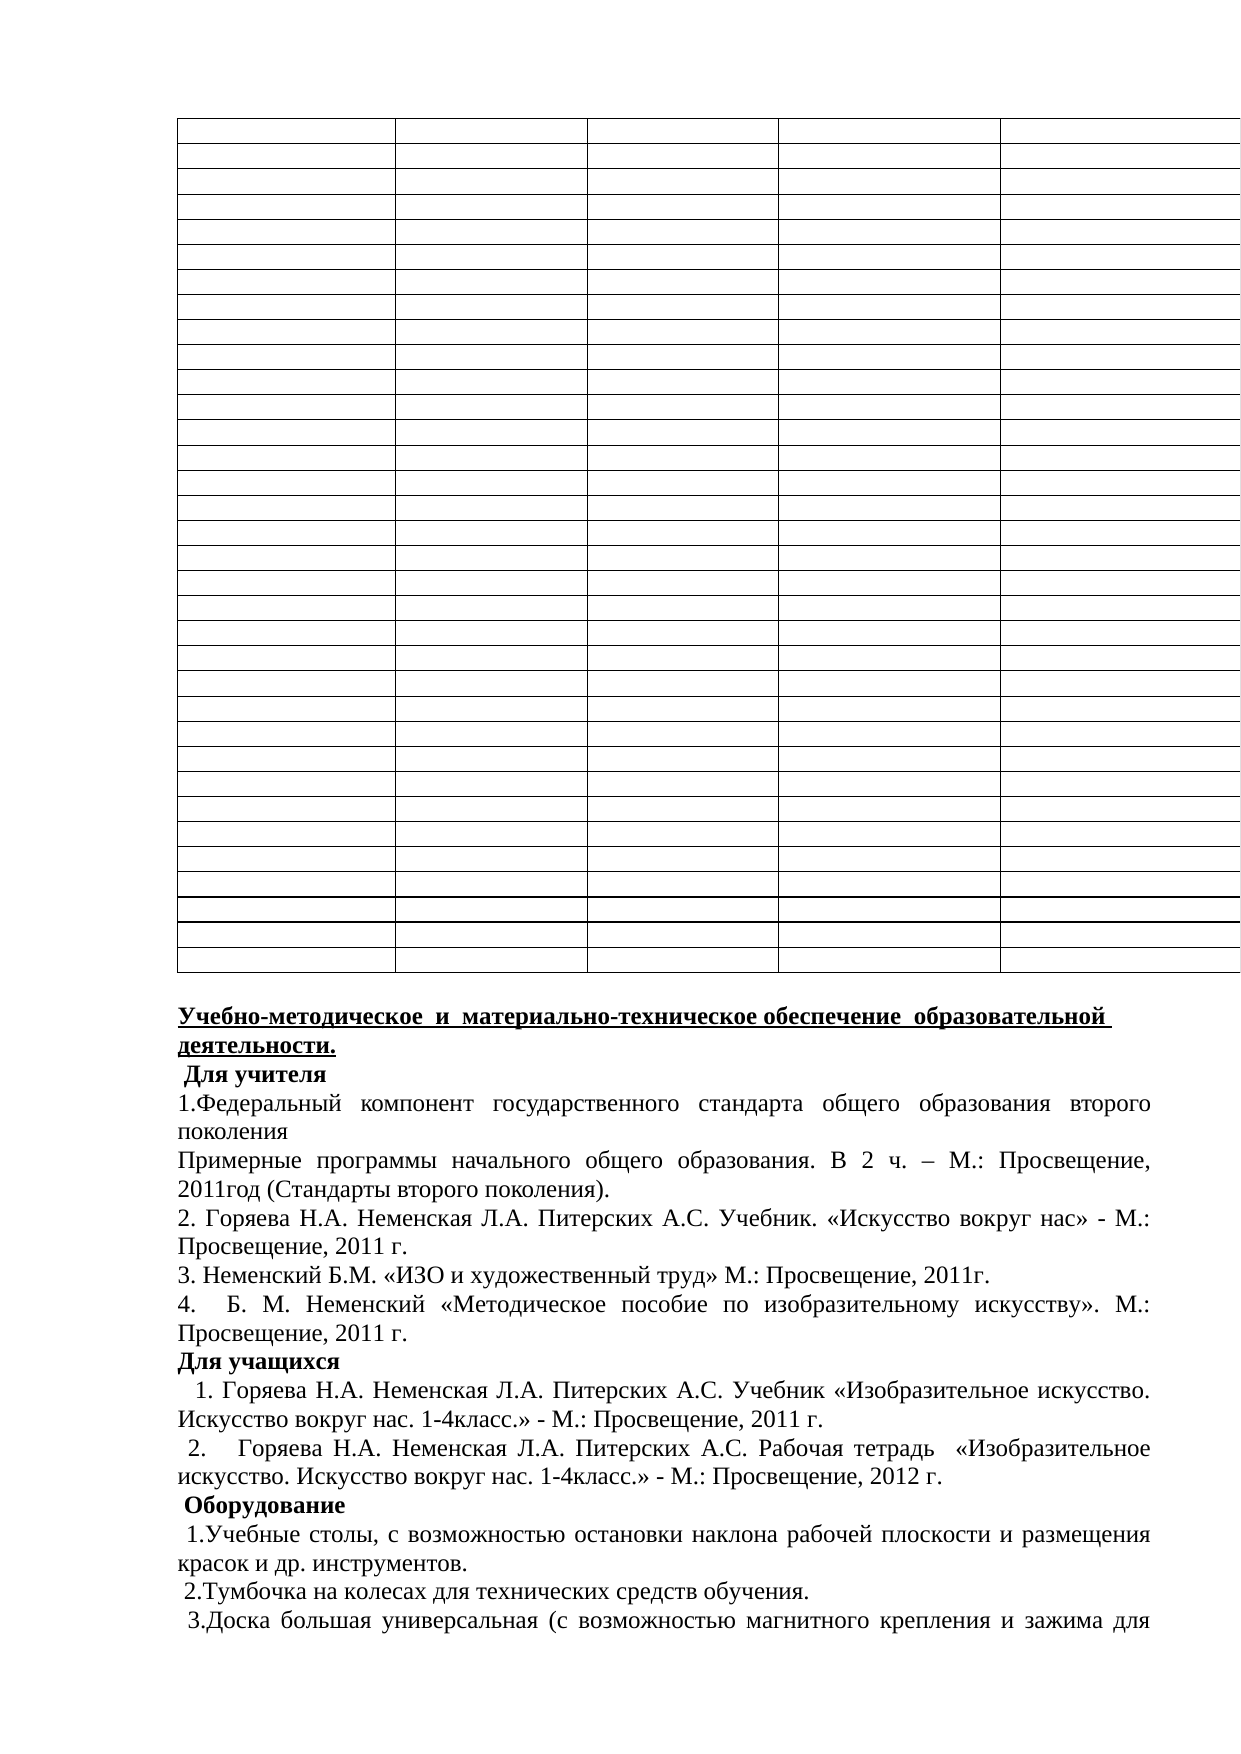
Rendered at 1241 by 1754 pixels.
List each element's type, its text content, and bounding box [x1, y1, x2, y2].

table_cell [588, 571, 778, 595]
table_cell [779, 596, 1000, 620]
table_cell [1001, 220, 1240, 244]
table_cell [1001, 671, 1240, 696]
table_cell [1001, 923, 1240, 947]
table_cell [1001, 420, 1240, 444]
table_cell [1001, 596, 1240, 620]
text 1.Учебные столы, с возможностью остановки наклона рабочей плоскости и размещения красок и др. инструментов. [177, 1519, 1152, 1576]
table_cell [588, 521, 778, 545]
table_cell [178, 119, 395, 143]
table_cell [396, 948, 587, 972]
table_cell [779, 872, 1000, 896]
table_cell [779, 245, 1000, 269]
table_cell [396, 596, 587, 620]
table_cell [1001, 471, 1240, 495]
table_cell [588, 872, 778, 896]
table_cell [396, 621, 587, 645]
table_cell [1001, 571, 1240, 595]
table_cell [396, 747, 587, 771]
table_cell [588, 270, 778, 294]
table_cell [396, 195, 587, 218]
table_cell [396, 772, 587, 796]
table_cell [396, 420, 587, 444]
table_cell [1001, 270, 1240, 294]
table_cell [1001, 847, 1240, 871]
table_cell [588, 420, 778, 444]
table_cell [779, 671, 1000, 696]
table_cell [1001, 496, 1240, 520]
table_cell [588, 345, 778, 369]
table_cell [396, 822, 587, 846]
table_cell [588, 370, 778, 394]
table_cell [779, 220, 1000, 244]
table_cell [396, 722, 587, 746]
table_cell [588, 446, 778, 469]
table_cell [178, 521, 395, 545]
table_cell [779, 395, 1000, 419]
table_cell [178, 245, 395, 269]
table_cell [779, 747, 1000, 771]
table_cell [779, 471, 1000, 495]
table_cell [396, 446, 587, 469]
table_cell [1001, 446, 1240, 469]
table_cell [178, 772, 395, 796]
table_cell [396, 169, 587, 193]
table_cell [1001, 948, 1240, 972]
table_cell [779, 521, 1000, 545]
table_cell [1001, 546, 1240, 570]
table_cell [779, 898, 1000, 921]
text Для учителя [177, 1059, 1152, 1088]
table_cell [178, 596, 395, 620]
table_cell [779, 195, 1000, 218]
table_cell [588, 646, 778, 670]
table_cell [588, 320, 778, 344]
table_cell [779, 270, 1000, 294]
table_cell [396, 697, 587, 721]
table_cell [779, 295, 1000, 319]
text Учебно-методическое и материально-техническое обеспечение образовательной деятельности. [177, 1001, 1152, 1059]
table_cell [588, 847, 778, 871]
table_cell [1001, 872, 1240, 896]
table_cell [588, 822, 778, 846]
table_cell [779, 948, 1000, 972]
table_cell [779, 822, 1000, 846]
table_cell [178, 948, 395, 972]
table_cell [1001, 646, 1240, 670]
text 2.Тумбочка на колесах для технических средств обучения. [177, 1576, 1152, 1605]
table_cell [588, 722, 778, 746]
table_cell [178, 697, 395, 721]
table_cell [779, 320, 1000, 344]
table_cell [396, 370, 587, 394]
table_cell [779, 420, 1000, 444]
table_cell [1001, 370, 1240, 394]
table_cell [1001, 722, 1240, 746]
table_cell [1001, 697, 1240, 721]
text 2. Горяева Н.А. Неменская Л.А. Питерских А.С. Учебник. «Искусство вокруг нас» - М.: Просвещение, 2011 г. [177, 1203, 1152, 1260]
table_cell [779, 169, 1000, 193]
table_cell [1001, 119, 1240, 143]
table_cell [588, 621, 778, 645]
table_cell [588, 220, 778, 244]
table_cell [779, 119, 1000, 143]
table_cell [1001, 747, 1240, 771]
table_cell [1001, 345, 1240, 369]
table_cell [178, 621, 395, 645]
table_cell [779, 772, 1000, 796]
table_cell [396, 872, 587, 896]
table_cell [779, 797, 1000, 821]
table_cell [588, 169, 778, 193]
table_cell [396, 923, 587, 947]
text 1. Горяева Н.А. Неменская Л.А. Питерских А.С. Учебник «Изобразительное искусство. Искусство вокруг нас. 1-4класс.» - М.: Просвещение, 2011 г. [177, 1375, 1152, 1433]
table_cell [178, 320, 395, 344]
table_cell [1001, 245, 1240, 269]
table_cell [178, 923, 395, 947]
table_cell [396, 797, 587, 821]
table_cell [1001, 772, 1240, 796]
table_cell [779, 621, 1000, 645]
table_cell [396, 521, 587, 545]
table_cell [588, 772, 778, 796]
table_cell [178, 646, 395, 670]
table_cell [1001, 295, 1240, 319]
table_cell [1001, 144, 1240, 168]
table_cell [779, 446, 1000, 469]
table_cell [779, 923, 1000, 947]
table_cell [178, 722, 395, 746]
table_cell [178, 797, 395, 821]
table_cell [178, 370, 395, 394]
table_cell [588, 948, 778, 972]
table_cell [178, 571, 395, 595]
table_cell [396, 847, 587, 871]
table_cell [396, 496, 587, 520]
table_cell [588, 395, 778, 419]
table_cell [1001, 320, 1240, 344]
table_cell [588, 546, 778, 570]
table_cell [396, 119, 587, 143]
table_cell [779, 847, 1000, 871]
table_cell [1001, 521, 1240, 545]
table_cell [178, 446, 395, 469]
table_cell [1001, 898, 1240, 921]
table_cell [396, 295, 587, 319]
table_cell [1001, 797, 1240, 821]
table_cell [779, 722, 1000, 746]
text Оборудование [177, 1490, 1152, 1519]
table_cell [588, 471, 778, 495]
table_cell [178, 872, 395, 896]
table_cell [1001, 395, 1240, 419]
table_cell [178, 747, 395, 771]
table_cell [779, 370, 1000, 394]
table_cell [178, 195, 395, 218]
table_cell [588, 697, 778, 721]
table_cell [396, 546, 587, 570]
table_cell [396, 571, 587, 595]
table_cell [779, 144, 1000, 168]
table_cell [178, 420, 395, 444]
table_cell [396, 898, 587, 921]
table_cell [1001, 169, 1240, 193]
table_cell [779, 697, 1000, 721]
table_cell [588, 295, 778, 319]
table_cell [1001, 822, 1240, 846]
table_cell [396, 220, 587, 244]
table_cell [178, 169, 395, 193]
text 1.Федеральный компонент государственного стандарта общего образования второго поколения [177, 1088, 1152, 1145]
table_cell [588, 195, 778, 218]
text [177, 1605, 1152, 1634]
table_cell [396, 671, 587, 696]
table_cell [396, 270, 587, 294]
table_cell [779, 546, 1000, 570]
table_cell [588, 144, 778, 168]
table_cell [178, 345, 395, 369]
table_cell [588, 119, 778, 143]
table_cell [588, 671, 778, 696]
table_cell [178, 220, 395, 244]
table_cell [588, 898, 778, 921]
table_cell [588, 923, 778, 947]
table_cell [396, 320, 587, 344]
table_cell [178, 295, 395, 319]
table_cell [588, 596, 778, 620]
table_cell [779, 345, 1000, 369]
table_cell [178, 847, 395, 871]
table_cell [178, 822, 395, 846]
table_cell [588, 496, 778, 520]
table_cell [396, 245, 587, 269]
table_cell [178, 395, 395, 419]
table_cell [178, 144, 395, 168]
text Примерные программы начального общего образования. В 2 ч. – М.: Просвещение, 2011год (Стандарты второго поколения). [177, 1145, 1152, 1203]
table_cell [588, 747, 778, 771]
text 2. Горяева Н.А. Неменская Л.А. Питерских А.С. Рабочая тетрадь «Изобразительное искусство. Искусство вокруг нас. 1-4класс.» - М.: Просвещение, 2012 г. [177, 1433, 1152, 1490]
table_cell [779, 496, 1000, 520]
table_cell [1001, 621, 1240, 645]
table_cell [1001, 195, 1240, 218]
text 4. Б. М. Неменский «Методическое пособие по изобразительному искусству». М.: Просвещение, 2011 г. [177, 1289, 1152, 1346]
table_cell [588, 245, 778, 269]
table_cell [178, 270, 395, 294]
table_cell [178, 496, 395, 520]
table_cell [178, 671, 395, 696]
table_cell [396, 646, 587, 670]
text 3. Неменский Б.М. «ИЗО и художественный труд» М.: Просвещение, 2011г. [177, 1260, 1152, 1289]
table_cell [396, 395, 587, 419]
table_cell [779, 571, 1000, 595]
table_cell [178, 546, 395, 570]
table_cell [396, 471, 587, 495]
table_cell [588, 797, 778, 821]
table_cell [178, 471, 395, 495]
table_cell [779, 646, 1000, 670]
table_cell [396, 345, 587, 369]
table_cell [178, 898, 395, 921]
table_cell [396, 144, 587, 168]
text Для учащихся [177, 1346, 1152, 1375]
